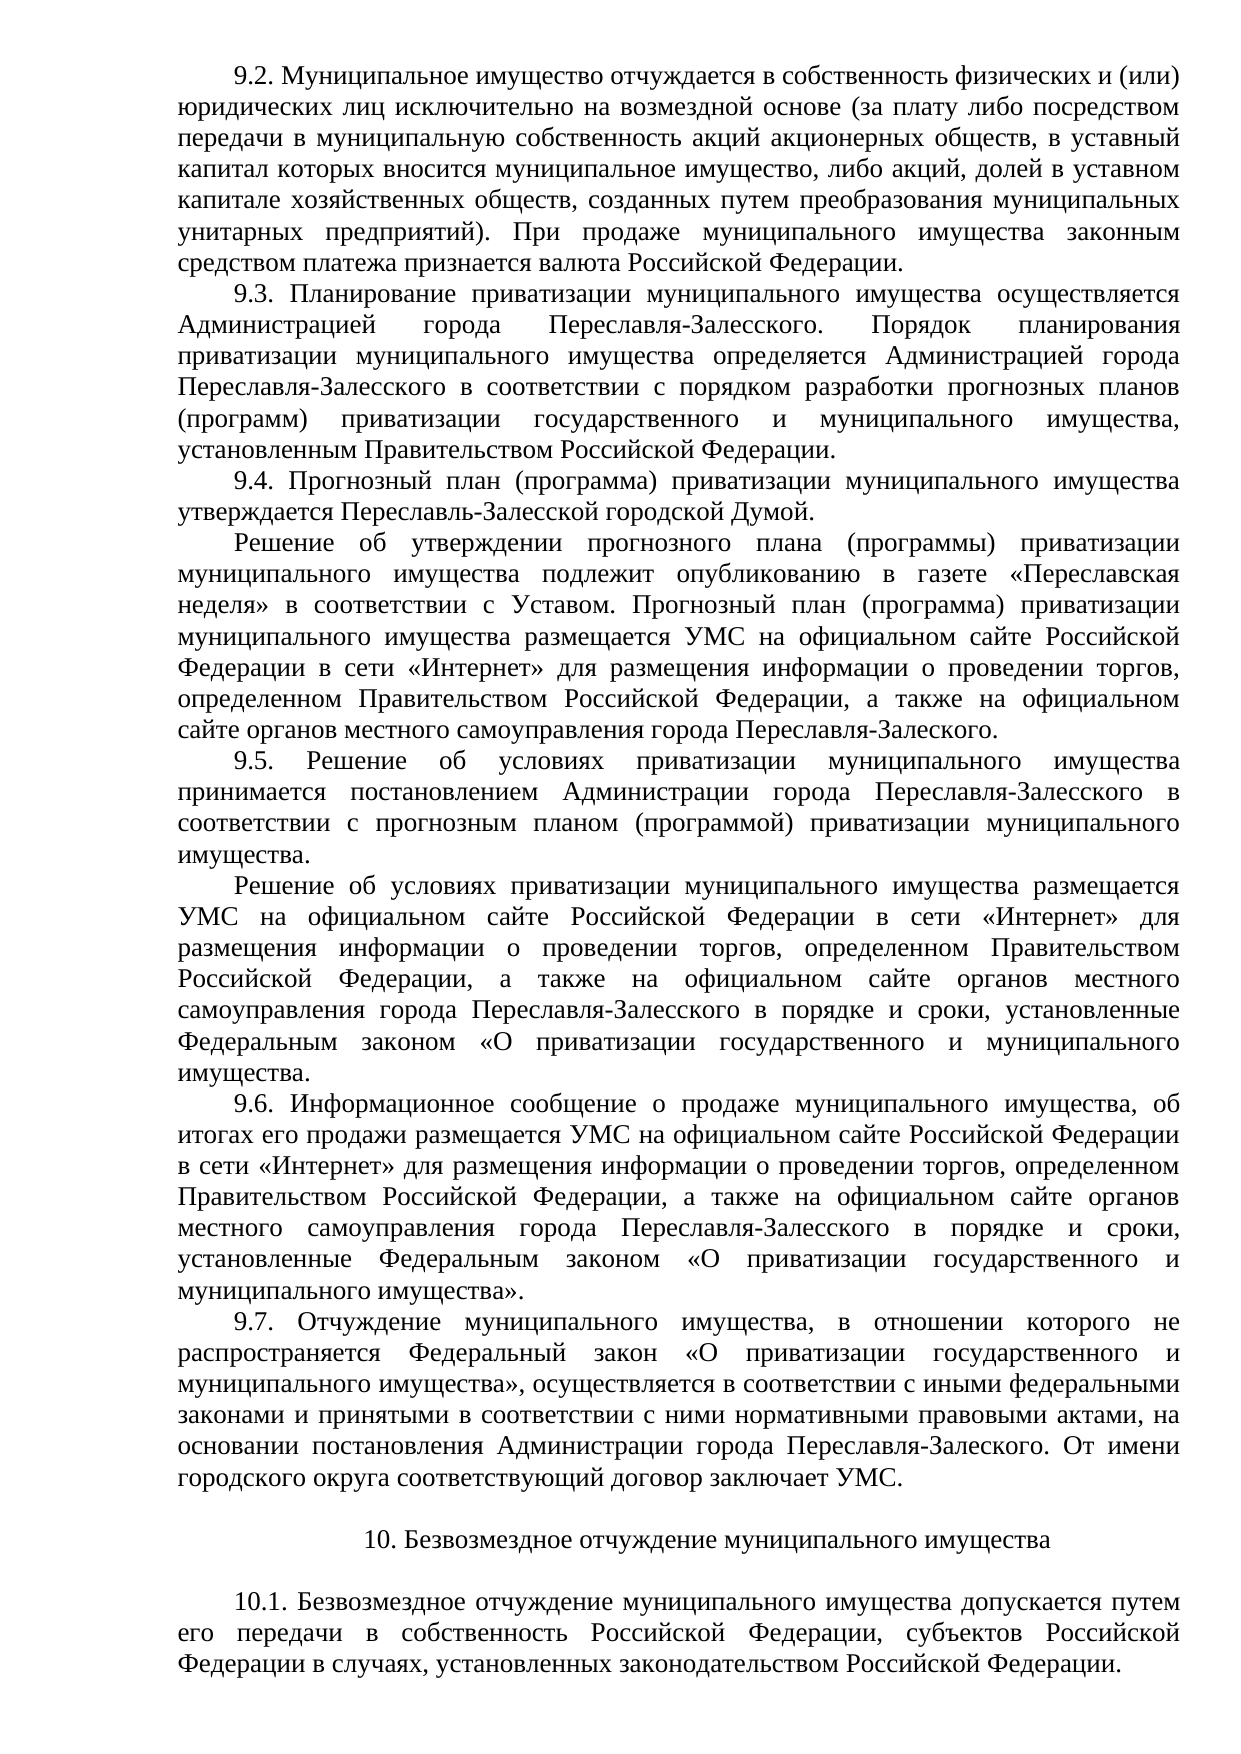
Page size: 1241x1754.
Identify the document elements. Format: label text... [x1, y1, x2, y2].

text 9.2. Муниципальное имущество отчуждается в собственность физических и (или) юридических лиц исключительно на возмездной основе (за плату либо посредством передачи в муниципальную собственность акций акционерных обществ, в уставный капитал которых вносится муниципальное имущество, либо акций, долей в уставном капитале хозяйственных обществ, созданных путем преобразования муниципальных унитарных предприятий). При продаже муниципального имущества законным средством платежа признается валюта Российской Федерации. [177, 59, 1181, 277]
text 10.1. Безвозмездное отчуждение муниципального имущества допускается путем его передачи в собственность Российской Федерации, субъектов Российской Федерации в случаях, установленных законодательством Российской Федерации. [177, 1585, 1181, 1679]
text 9.6. Информационное сообщение о продаже муниципального имущества, об итогах его продажи размещается УМС на официальном сайте Российской Федерации в сети «Интернет» для размещения информации о проведении торгов, определенном Правительством Российской Федерации, а также на официальном сайте органов местного самоуправления города Переславля-Залесского в порядке и сроки, установленные Федеральным законом «О приватизации государственного и муниципального имущества». [177, 1087, 1181, 1305]
text 9.3. Планирование приватизации муниципального имущества осуществляется Администрацией города Переславля-Залесского. Порядок планирования приватизации муниципального имущества определяется Администрацией города Переславля-Залесского в соответствии с порядком разработки прогнозных планов (программ) приватизации государственного и муниципального имущества, установленным Правительством Российской Федерации. [177, 277, 1181, 464]
text 9.4. Прогнозный план (программа) приватизации муниципального имущества утверждается Переславль-Залесской городской Думой. [177, 464, 1181, 526]
text Решение об утверждении прогнозного плана (программы) приватизации муниципального имущества подлежит опубликованию в газете «Переславская неделя» в соответствии с Уставом. Прогнозный план (программа) приватизации муниципального имущества размещается УМС на официальном сайте Российской Федерации в сети «Интернет» для размещения информации о проведении торгов, определенном Правительством Российской Федерации, а также на официальном сайте органов местного самоуправления города Переславля-Залеского. [177, 526, 1181, 744]
text 9.5. Решение об условиях приватизации муниципального имущества принимается постановлением Администрации города Переславля-Залесского в соответствии с прогнозным планом (программой) приватизации муниципального имущества. [177, 744, 1181, 869]
title 10. Безвозмездное отчуждение муниципального имущества [177, 1523, 1181, 1554]
text Решение об условиях приватизации муниципального имущества размещается УМС на официальном сайте Российской Федерации в сети «Интернет» для размещения информации о проведении торгов, определенном Правительством Российской Федерации, а также на официальном сайте органов местного самоуправления города Переславля-Залесского в порядке и сроки, установленные Федеральным законом «О приватизации государственного и муниципального имущества. [177, 869, 1181, 1087]
text 9.7. Отчуждение муниципального имущества, в отношении которого не распространяется Федеральный закон «О приватизации государственного и муниципального имущества», осуществляется в соответствии с иными федеральными законами и принятыми в соответствии с ними нормативными правовыми актами, на основании постановления Администрации города Переславля-Залеского. От имени городского округа соответствующий договор заключает УМС. [177, 1305, 1181, 1492]
